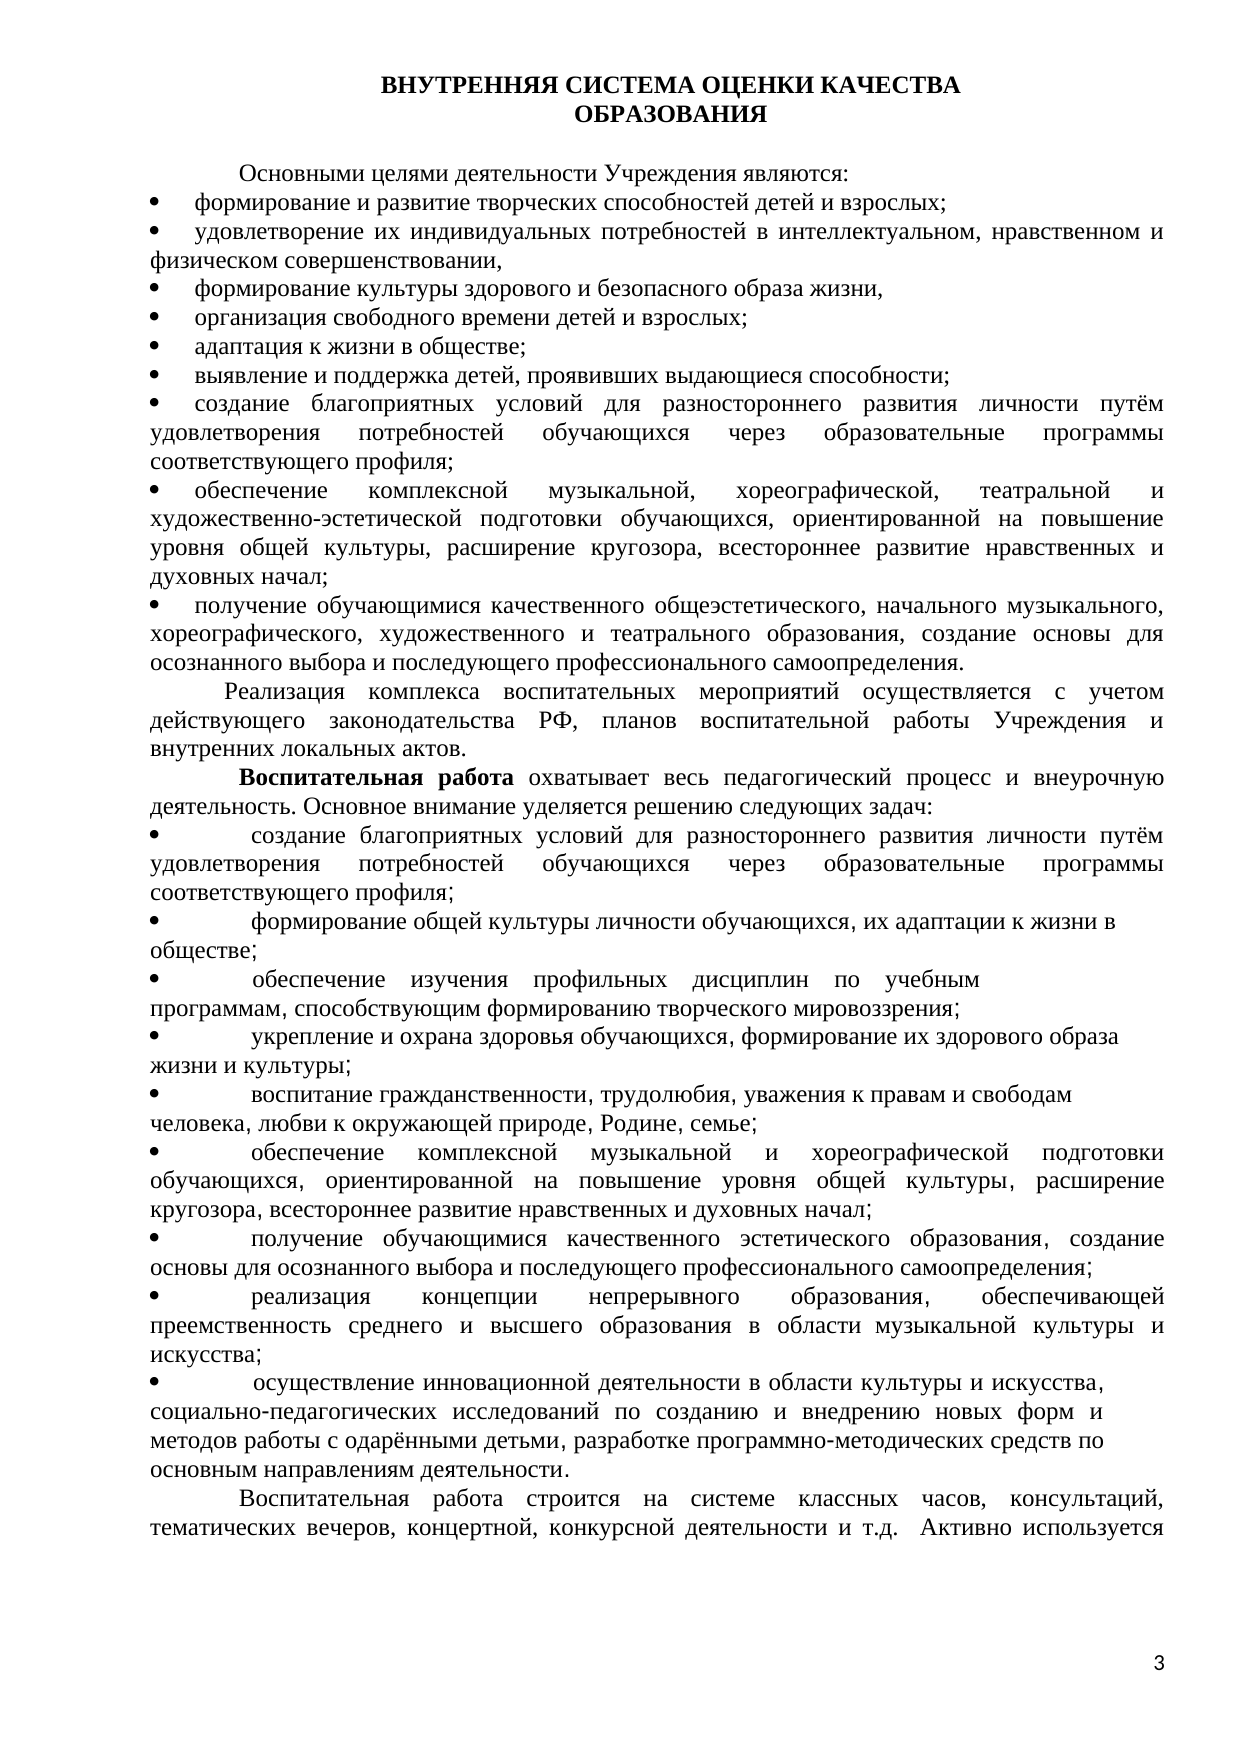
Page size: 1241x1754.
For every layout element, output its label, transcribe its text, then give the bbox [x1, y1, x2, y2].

list создание благоприятных условий для разностороннего развития личности путём удовлетворения потребностей обучающихся через образовательные программы соответствующего профиля; [150, 388, 1164, 475]
list выявление и поддержка детей, проявивших выдающиеся способности; [150, 360, 1164, 388]
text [150, 1483, 1164, 1540]
list получение обучающимися качественного эстетического образования, создание основы для осознанного выбора и последующего профессионального самоопределения; [150, 1223, 1164, 1281]
list воспитание гражданственности, трудолюбия, уважения к правам и свободам человека, любви к окружающей природе, Родине, семье; [150, 1079, 1164, 1137]
list формирование культуры здорового и безопасного образа жизни, [150, 273, 1164, 302]
list формирование общей культуры личности обучающихся, их адаптации к жизни в обществе; [150, 906, 1164, 964]
list формирование и развитие творческих способностей детей и взрослых; [150, 187, 1164, 216]
list создание благоприятных условий для разностороннего развития личности путём удовлетворения потребностей обучающихся через образовательные программы соответствующего профиля; [150, 820, 1164, 906]
text Воспитательная работа охватывает весь педагогический процесс и внеурочную деятельность. Основное внимание уделяется решению следующих задач: [150, 762, 1164, 820]
list обеспечение комплексной музыкальной, хореографической, театральной и художественно-эстетической подготовки обучающихся, ориентированной на повышение уровня общей культуры, расширение кругозора, всестороннее развитие нравственных и духовных начал; [150, 475, 1164, 590]
list реализация концепции непрерывного образования, обеспечивающей преемственность среднего и высшего образования в областимузыкальной культуры и искусства; [150, 1281, 1164, 1367]
text ОБРАЗОВАНИЯ [150, 99, 1192, 128]
text Основными целями деятельности Учреждения являются: [150, 158, 1164, 187]
list укрепление и охрана здоровья обучающихся, формирование их здорового образа жизни и культуры; [150, 1021, 1164, 1079]
list осуществление инновационной деятельности в области культуры и искусства, социально-педагогических исследований по созданию и внедрению новых форм и методов работы с одарёнными детьми, разработке программно-методических средств по основным направлениям деятельности. [150, 1367, 1104, 1483]
list удовлетворение их индивидуальных потребностей в интеллектуальном, нравственном и физическом совершенствовании, [150, 216, 1164, 273]
list обеспечение комплексной музыкальной и хореографической подготовки обучающихся, ориентированной на повышение уровня общей культуры, расширение кругозора, всестороннее развитие нравственных и духовных начал; [150, 1137, 1164, 1223]
list организация свободного времени детей и взрослых; [150, 302, 1164, 331]
text программам, способствующим формированию творческого мировоззрения; [150, 992, 1164, 1021]
text Реализация комплекса воспитательных мероприятий осуществляется с учетом действующего законодательства РФ, планов воспитательной работы Учреждения и внутренних локальных актов. [150, 676, 1164, 762]
list получение обучающимися качественного общеэстетического, начального музыкального, хореографического, художественного и театрального образования, создание основы для осознанного выбора и последующего профессионального самоопределения. [150, 590, 1164, 676]
list обеспечение изучения профильных дисциплин по учебным [150, 964, 1164, 992]
text ВНУТРЕННЯЯ СИСТЕМА ОЦЕНКИ КАЧЕСТВА [150, 70, 1192, 99]
list адаптация к жизни в обществе; [150, 331, 1164, 360]
